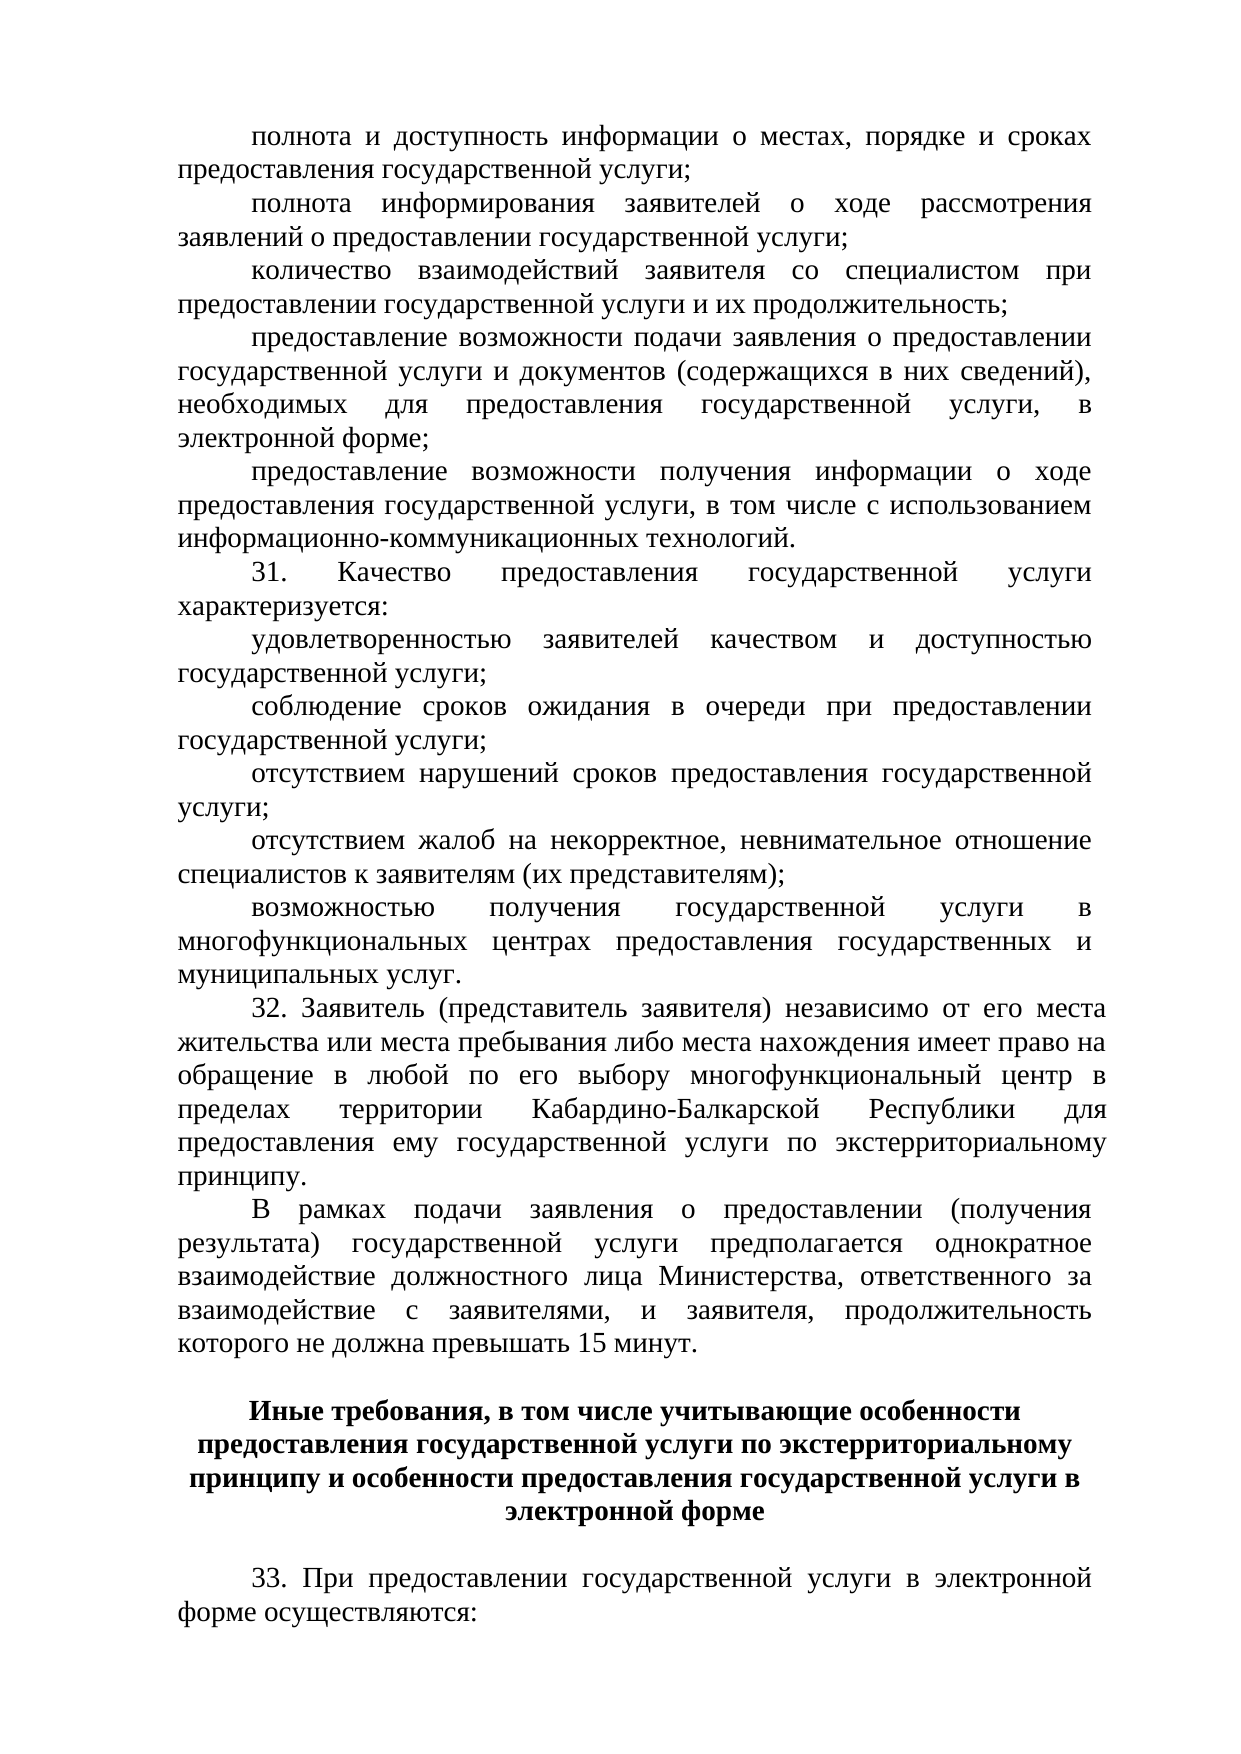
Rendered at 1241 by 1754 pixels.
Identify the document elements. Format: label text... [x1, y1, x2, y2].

text удовлетворенностью заявителей качеством и доступностью государственной услуги; [177, 621, 1092, 688]
text 32. Заявитель (представитель заявителя) независимо от его места жительства или места пребывания либо места нахождения имеет право на обращение в любой по его выбору многофункциональный центр в пределах территории Кабардино-Балкарской Республики для предоставления ему государственной услуги по экстерриториальному принципу. [177, 990, 1107, 1191]
text предоставление возможности получения информации о ходе предоставления государственной услуги, в том числе с использованием информационно-коммуникационных технологий. [177, 453, 1092, 554]
text отсутствием жалоб на некорректное, невнимательное отношение специалистов к заявителям (их представителям); [177, 822, 1092, 889]
text В рамках подачи заявления о предоставлении (получения результата) государственной услуги предполагается однократное взаимодействие должностного лица Министерства, ответственного за взаимодействие с заявителями, и заявителя, продолжительность которого не должна превышать 15 минут. [177, 1191, 1092, 1359]
text количество взаимодействий заявителя со специалистом при предоставлении государственной услуги и их продолжительность; [177, 252, 1092, 319]
text отсутствием нарушений сроков предоставления государственной услуги; [177, 755, 1092, 822]
text полнота информирования заявителей о ходе рассмотрения заявлений о предоставлении государственной услуги; [177, 185, 1092, 252]
text 31. Качество предоставления государственной услуги характеризуется: [177, 554, 1092, 621]
text 33. При предоставлении государственной услуги в электронной форме осуществляются: [177, 1560, 1092, 1627]
text соблюдение сроков ожидания в очереди при предоставлении государственной услуги; [177, 688, 1092, 755]
text возможностью получения государственной услуги в многофункциональных центрах предоставления государственных и муниципальных услуг. [177, 889, 1092, 990]
text Иные требования, в том числе учитывающие особенности предоставления государственной услуги по экстерриториальному принципу и особенности предоставления государственной услуги в электронной форме [177, 1393, 1092, 1527]
text предоставление возможности подачи заявления о предоставлении государственной услуги и документов (содержащихся в них сведений), необходимых для предоставления государственной услуги, в электронной форме; [177, 319, 1092, 453]
text полнота и доступность информации о местах, порядке и сроках предоставления государственной услуги; [177, 118, 1092, 185]
